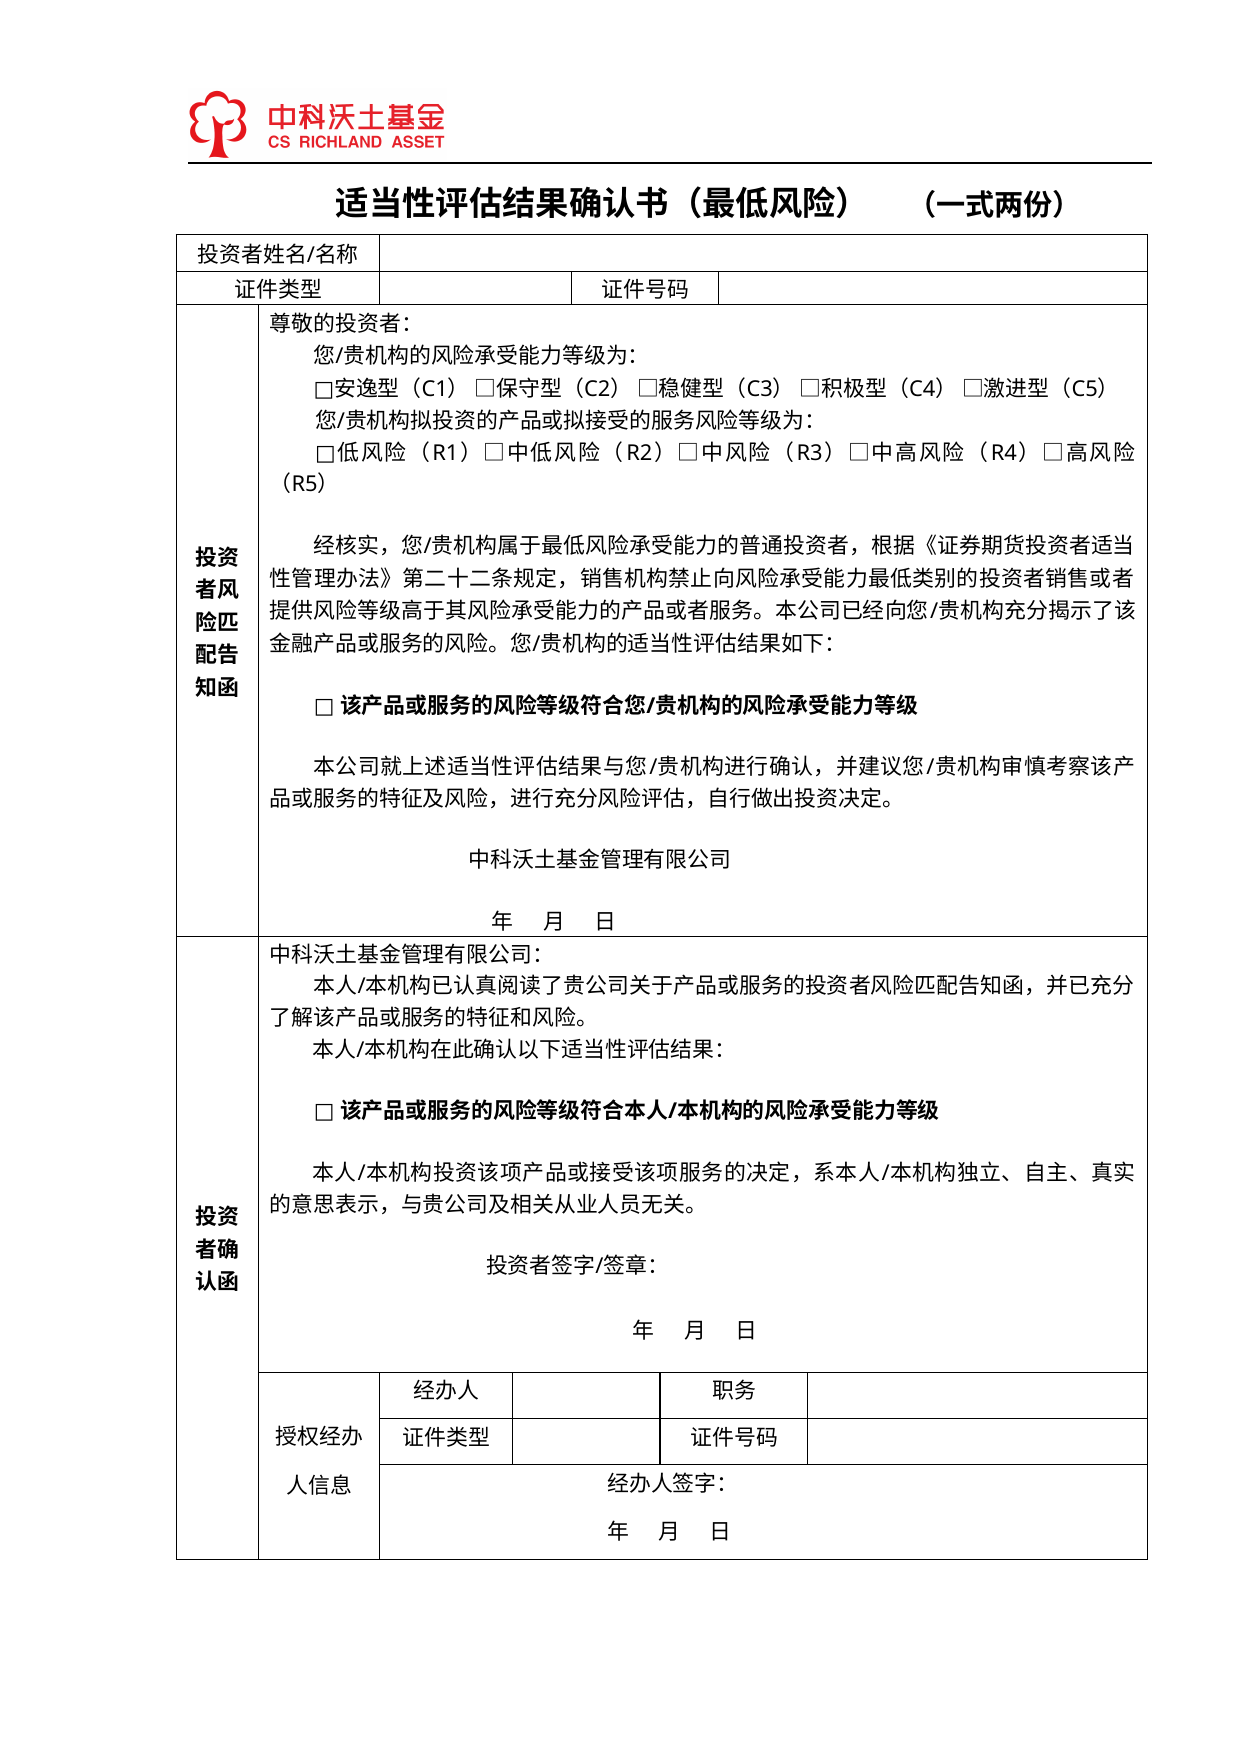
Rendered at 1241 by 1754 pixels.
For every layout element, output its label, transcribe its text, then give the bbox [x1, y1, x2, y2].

table_cell 证件号码 [661, 1419, 807, 1464]
table_cell 证件类型 [177, 272, 379, 304]
text 适当性评估结果确认书（最低风险） （一式两份） [187, 169, 1152, 234]
table_cell 经办人 [380, 1373, 512, 1418]
table_cell [808, 1373, 1147, 1418]
table_cell 投资者风险匹配告知函 [177, 305, 258, 936]
table_header [380, 235, 1147, 271]
table_cell 证件号码 [572, 272, 718, 304]
table_cell [513, 1373, 659, 1418]
table_cell [513, 1419, 659, 1464]
table_cell 证件类型 [380, 1419, 512, 1464]
table_cell [719, 272, 1147, 304]
table_cell 授权经办人信息 [259, 1373, 379, 1558]
table_cell [380, 272, 571, 304]
table_cell 投资者确认函 [177, 937, 258, 1558]
table_cell 经办人签字： 年 月 日 [380, 1465, 1147, 1558]
table_cell 尊敬的投资者： 您/贵机构的风险承受能力等级为： □安逸型（C1） □保守型（C2） □稳健型（C3） □积极型（C4） □激进型（C5） 您/贵机构拟投资的产品或拟接受的服务风险等级为： □低风险（R1）□中低风险（R2）□中风险（R3）□中高风险（R4）□高风险（R5） 经核实，您/贵机构属于最低风险承受能力的普通投资者，根据《证券期货投资者适当性管理办法》第二十二条规定，销售机构禁止向风险承受能力最低类别的投资者销售或者提供风险等级高于其风险承受能力的产品或者服务。本公司已经向您/贵机构充分揭示了该金融产品或服务的风险。您/贵机构的适当性评估结果如下： □ 该产品或服务的风险等级符合您/贵机构的风险承受能力等级 本公司就上述适当性评估结果与您/贵机构进行确认，并建议您/贵机构审慎考察该产品或服务的特征及风险，进行充分风险评估，自行做出投资决定。 中科沃土基金管理有限公司 年 月 日 [259, 305, 1147, 936]
table_cell 职务 [661, 1373, 807, 1418]
table_header 投资者姓名/名称 [177, 235, 379, 271]
table_cell 中科沃土基金管理有限公司： 本人/本机构已认真阅读了贵公司关于产品或服务的投资者风险匹配告知函，并已充分了解该产品或服务的特征和风险。 本人/本机构在此确认以下适当性评估结果： □ 该产品或服务的风险等级符合本人/本机构的风险承受能力等级 本人/本机构投资该项产品或接受该项服务的决定，系本人/本机构独立、自主、真实的意思表示，与贵公司及相关从业人员无关。 投资者签字/签章： 年 月 日 [259, 937, 1147, 1372]
picture [187, 88, 447, 161]
table_cell [808, 1419, 1147, 1464]
